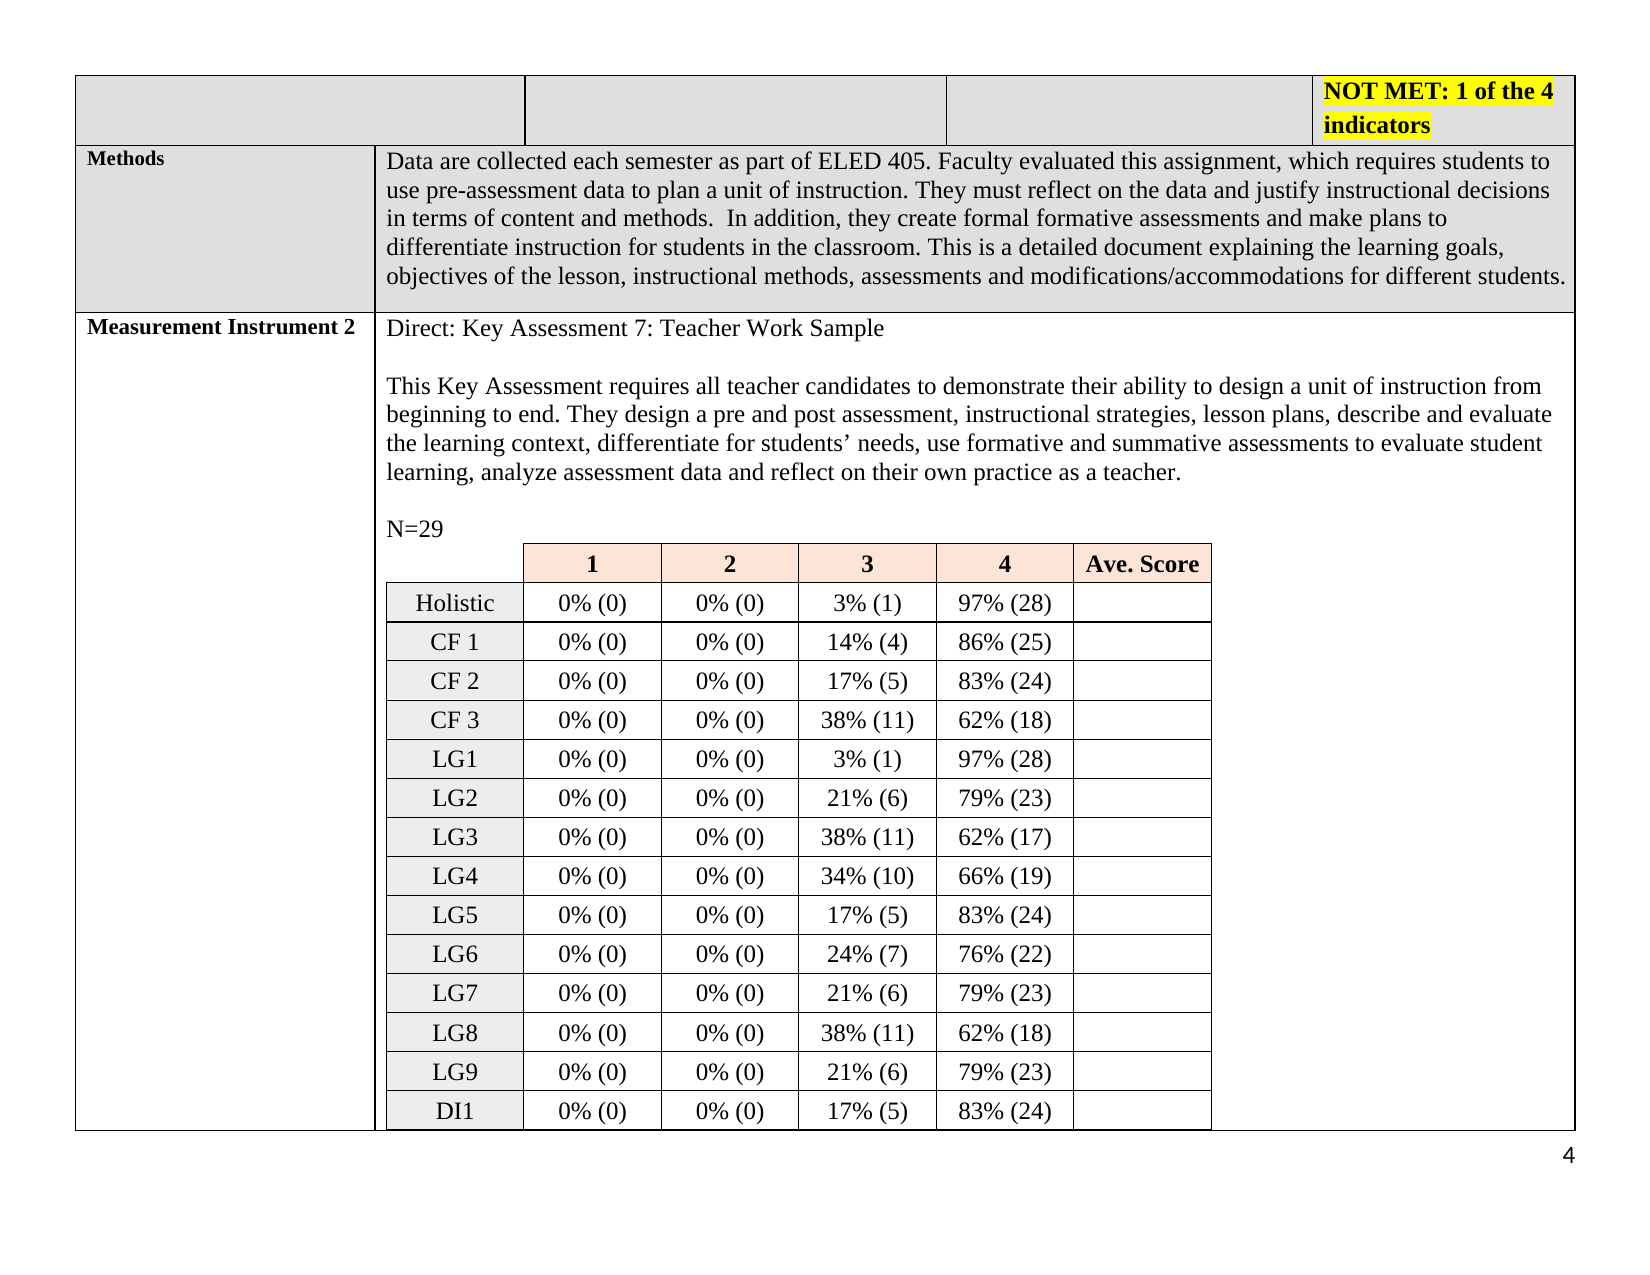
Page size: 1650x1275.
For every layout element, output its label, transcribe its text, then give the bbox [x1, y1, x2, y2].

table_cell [947, 76, 1312, 145]
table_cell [526, 76, 946, 145]
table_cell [376, 313, 1574, 1130]
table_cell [76, 313, 374, 1130]
table_cell Data are collected each semester as part of ELED 405. Faculty evaluated this assignment, which requires students to use pre-assessment data to plan a unit of instruction. They must reflect on the data and justify instructional decisions in terms of content and methods. In addition, they create formal formative assessments and make plans to differentiate instruction for students in the classroom. This is a detailed document explaining the learning goals, objectives of the lesson, instructional methods, assessments and modifications/accommodations for different students. [376, 146, 1574, 312]
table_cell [76, 76, 524, 145]
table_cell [1313, 76, 1574, 145]
table_cell Methods [76, 146, 374, 312]
